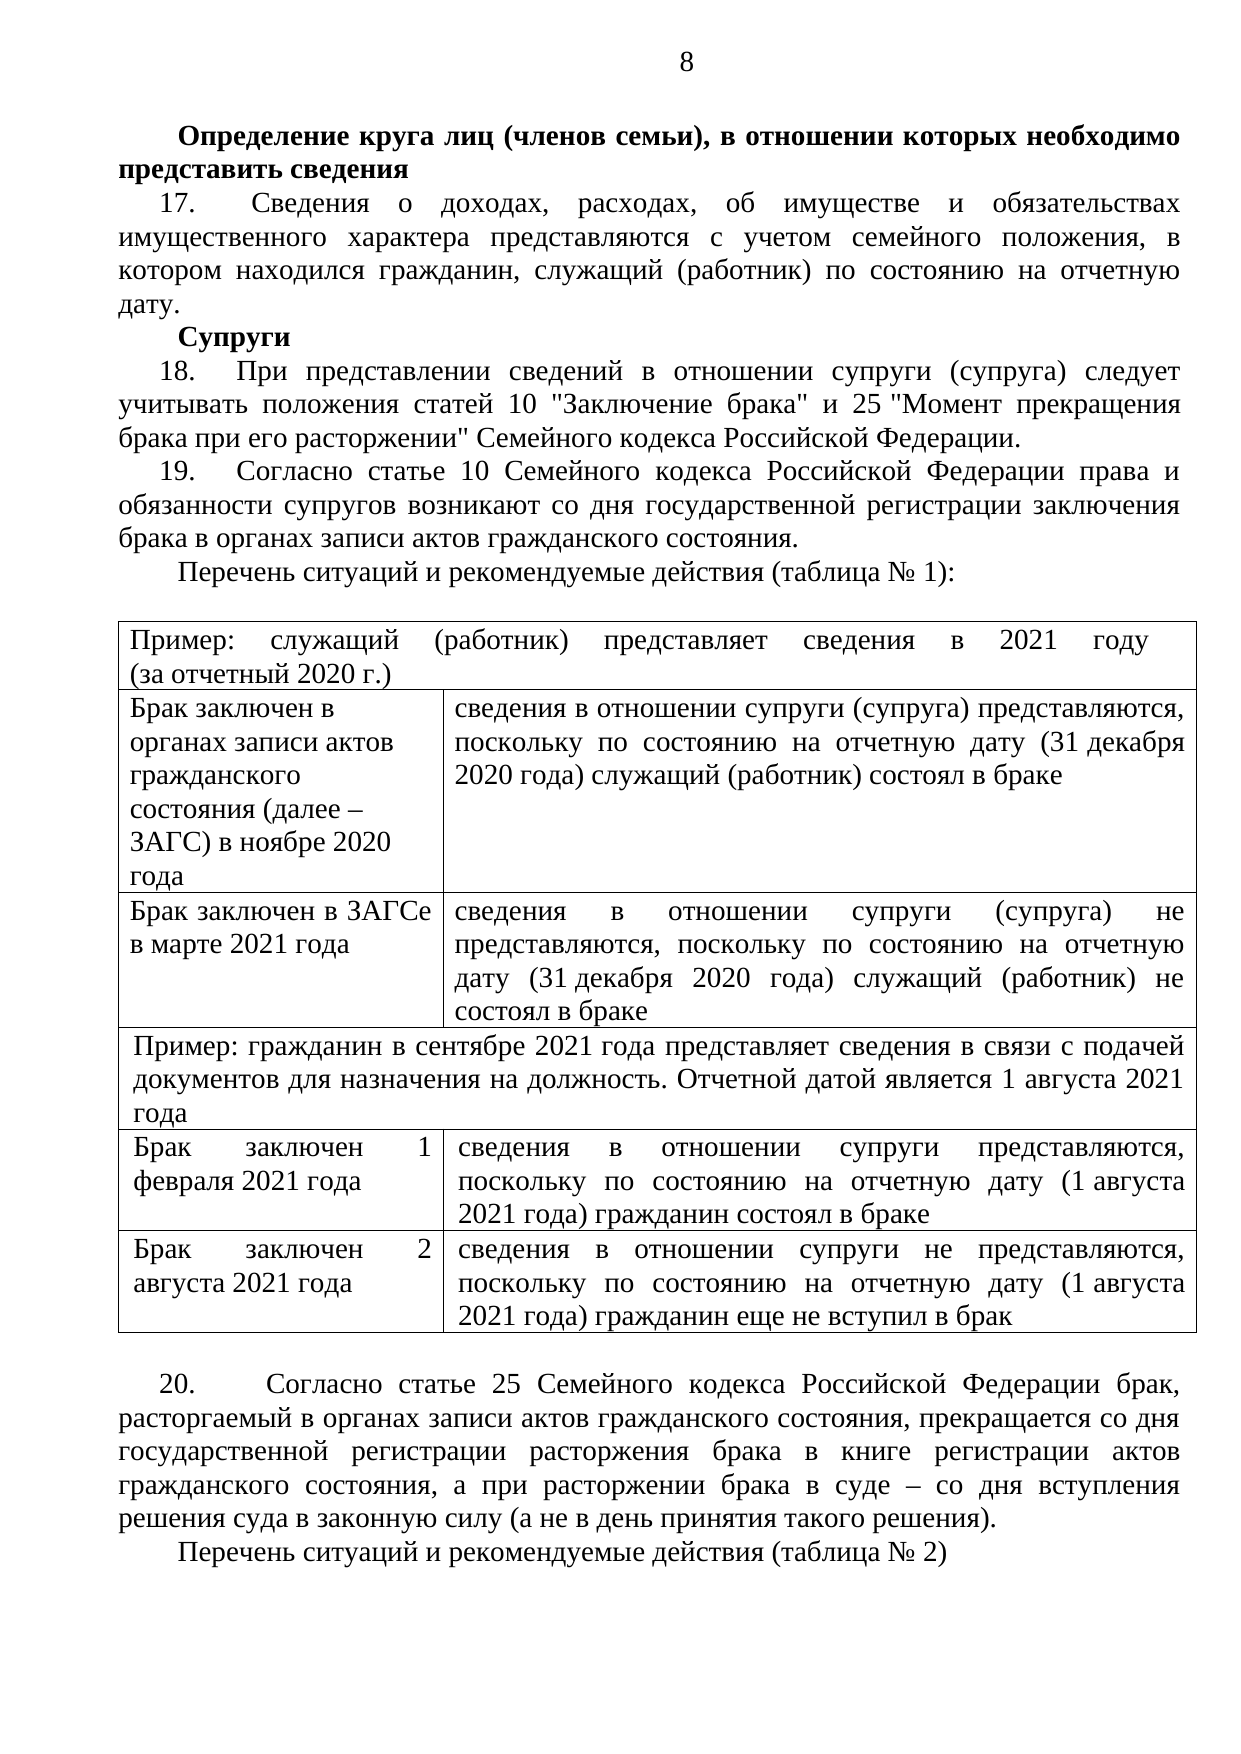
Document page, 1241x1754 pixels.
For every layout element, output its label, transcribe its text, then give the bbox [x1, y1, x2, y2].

table_cell сведения в отношении супруги (супруга) представляются, поскольку по состоянию на отчетную дату (31 декабря 2020 года) служащий (работник) состоял в браке [444, 690, 1196, 892]
table_cell сведения в отношении супруги не представляются, поскольку по состоянию на отчетную дату (1 августа 2021 года) гражданин еще не вступил в брак [444, 1231, 1196, 1332]
table_cell Пример: гражданин в сентябре 2021 года представляет сведения в связи с подачей документов для назначения на должность. Отчетной датой является 1 августа 2021 года [119, 1028, 1196, 1128]
text Определение круга лиц (членов семьи), в отношении которых необходимо представить сведения [118, 118, 1181, 185]
table_cell сведения в отношении супруги (супруга) не представляются, поскольку по состоянию на отчетную дату (31 декабря 2020 года) служащий (работник) не состоял в браке [444, 893, 1196, 1027]
list Согласно статье 10 Семейного кодекса Российской Федерации права и обязанности супругов возникают со дня государственной регистрации заключения брака в органах записи актов гражданского состояния. [118, 453, 1181, 554]
table_cell Брак заключен в ЗАГСе в марте 2021 года [119, 893, 443, 1027]
table_header Пример: служащий (работник) представляет сведения в 2021 году (за отчетный 2020 г.) [119, 622, 1196, 689]
list Сведения о доходах, расходах, об имуществе и обязательствах имущественного характера представляются с учетом семейного положения, в котором находился гражданин, служащий (работник) по состоянию на отчетную дату. [118, 185, 1181, 319]
table_cell Брак заключен 2 августа 2021 года [119, 1231, 443, 1332]
table_cell сведения в отношении супруги представляются, поскольку по состоянию на отчетную дату (1 августа 2021 года) гражданин состоял в браке [444, 1130, 1196, 1230]
table_cell Брак заключен в органах записи актов гражданского состояния (далее – ЗАГС) в ноябре 2020 года [119, 690, 443, 892]
table_cell Брак заключен 1 февраля 2021 года [119, 1130, 443, 1230]
text Супруги [118, 319, 1181, 353]
list При представлении сведений в отношении супруги (супруга) следует учитывать положения статей 10 "Заключение брака" и 25 "Момент прекращения брака при его расторжении" Семейного кодекса Российской Федерации. [118, 353, 1181, 453]
text Перечень ситуаций и рекомендуемые действия (таблица № 2) [118, 1534, 1181, 1568]
list Согласно статье 25 Семейного кодекса Российской Федерации брак, расторгаемый в органах записи актов гражданского состояния, прекращается со дня государственной регистрации расторжения брака в книге регистрации актов гражданского состояния, а при расторжении брака в суде – со дня вступления решения суда в законную силу (а не в день принятия такого решения). [118, 1366, 1181, 1534]
text Перечень ситуаций и рекомендуемые действия (таблица № 1): [118, 554, 1181, 588]
